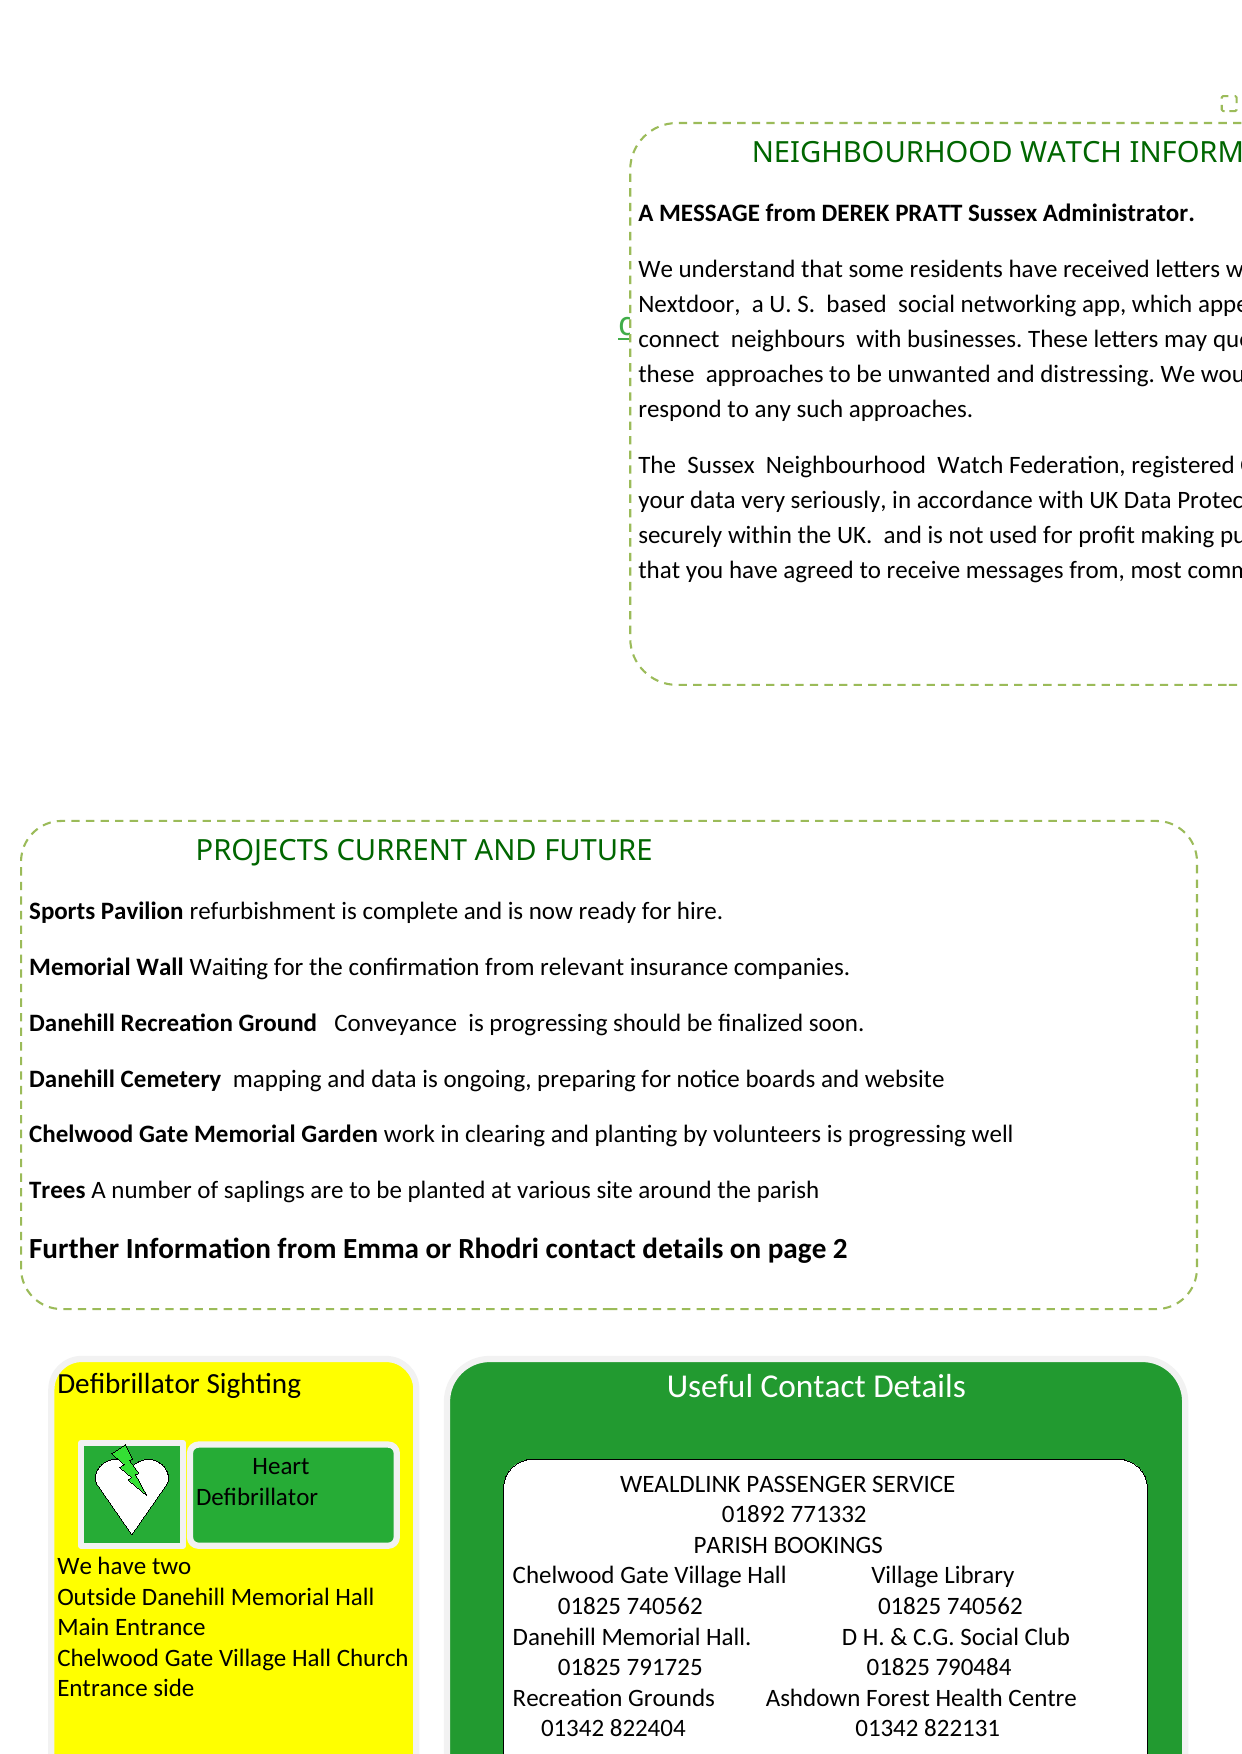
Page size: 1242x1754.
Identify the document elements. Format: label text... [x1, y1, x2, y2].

text d [449, 299, 630, 344]
